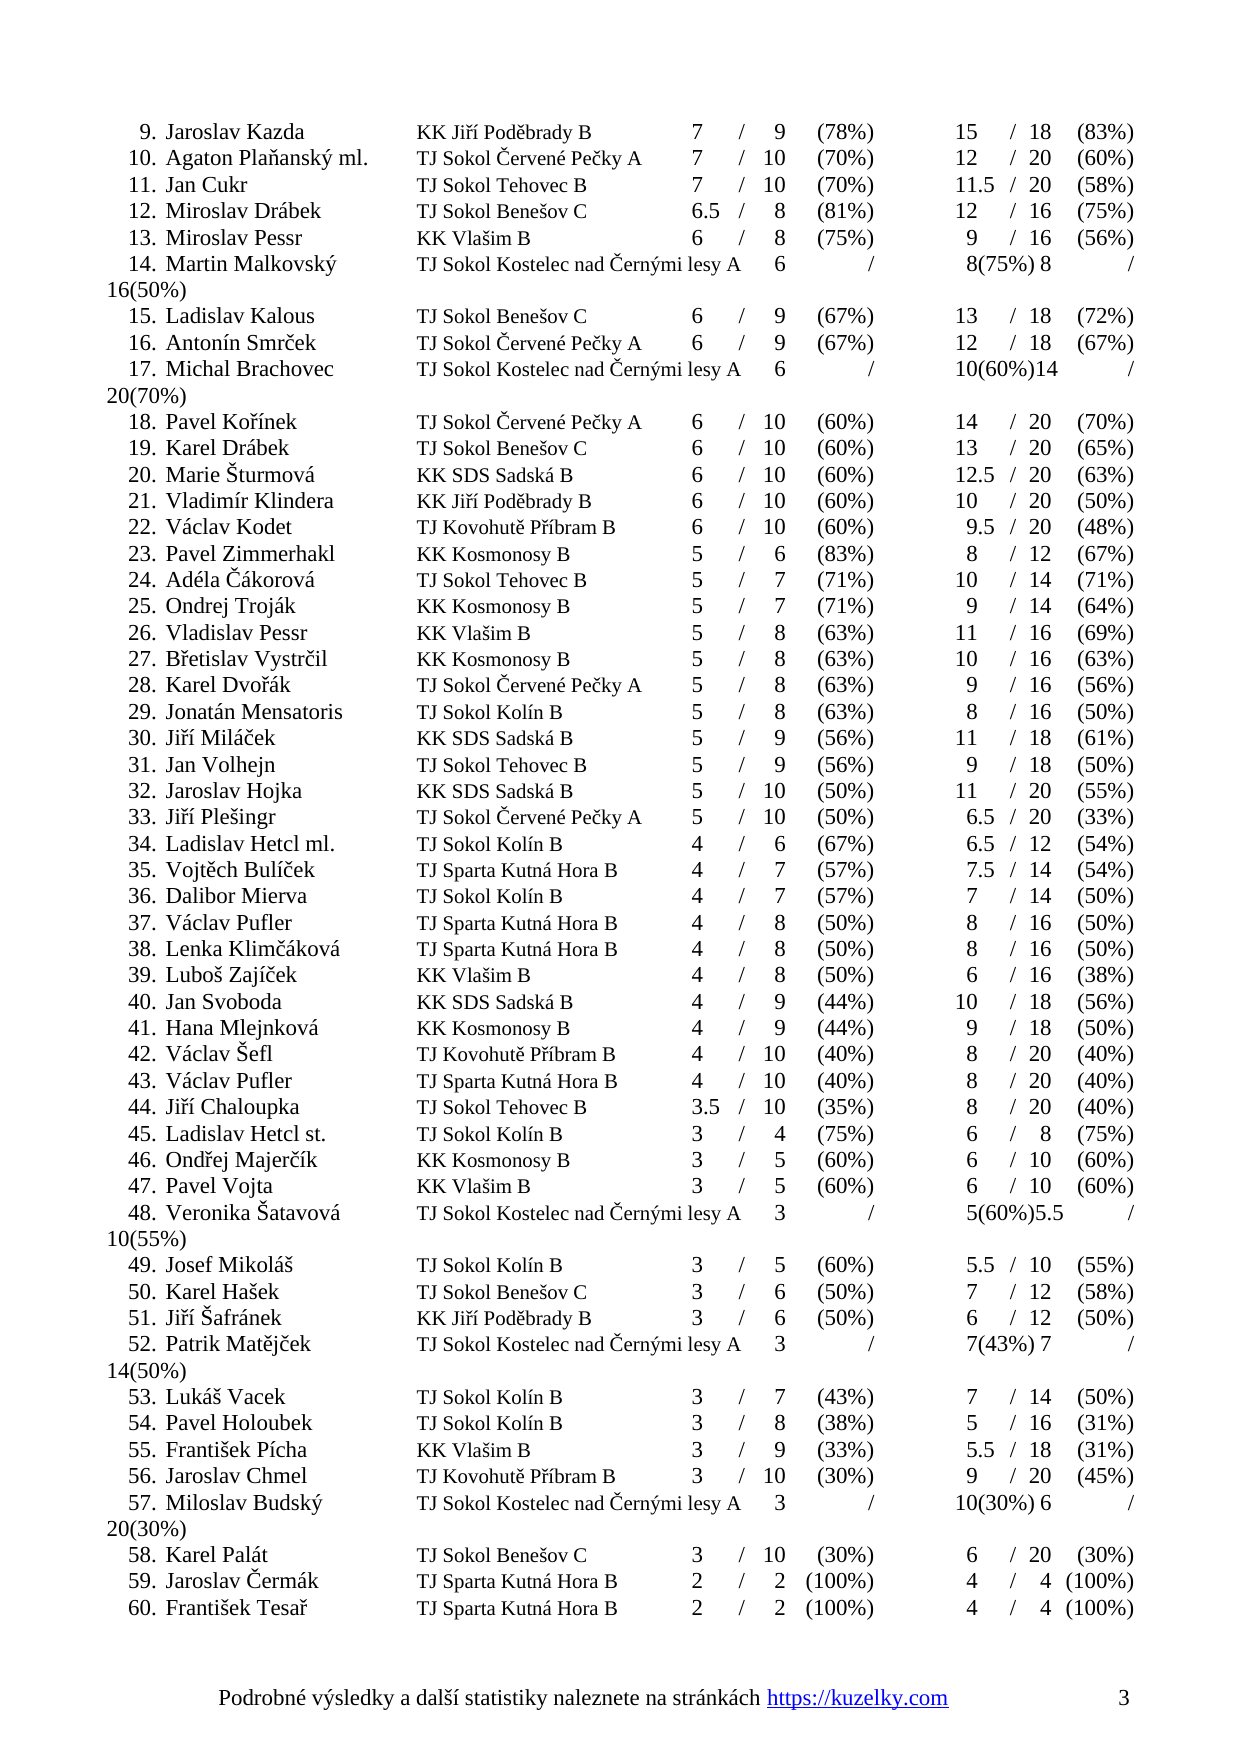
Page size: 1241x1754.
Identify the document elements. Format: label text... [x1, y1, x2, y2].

text 11. Jan Cukr TJ Sokol Tehovec B 7 / 10 (70%) 11.5 / 20 (58%) [106, 171, 1134, 197]
text 37. Václav Pufler TJ Sparta Kutná Hora B 4 / 8 (50%) 8 / 16 (50%) [106, 909, 1134, 935]
text 52. Patrik Matějček TJ Sokol Kostelec nad Černými lesy A 3 / 7 (43%) 7 / 14 (50%) [106, 1330, 1134, 1383]
text 39. Luboš Zajíček KK Vlašim B 4 / 8 (50%) 6 / 16 (38%) [106, 961, 1134, 988]
text 13. Miroslav Pessr KK Vlašim B 6 / 8 (75%) 9 / 16 (56%) [106, 223, 1134, 250]
text 54. Pavel Holoubek TJ Sokol Kolín B 3 / 8 (38%) 5 / 16 (31%) [106, 1409, 1134, 1436]
text 26. Vladislav Pessr KK Vlašim B 5 / 8 (63%) 11 / 16 (69%) [106, 619, 1134, 645]
text 46. Ondřej Majerčík KK Kosmonosy B 3 / 5 (60%) 6 / 10 (60%) [106, 1146, 1134, 1172]
text 16. Antonín Smrček TJ Sokol Červené Pečky A 6 / 9 (67%) 12 / 18 (67%) [106, 329, 1134, 355]
text 49. Josef Mikoláš TJ Sokol Kolín B 3 / 5 (60%) 5.5 / 10 (55%) [106, 1251, 1134, 1278]
text 14. Martin Malkovský TJ Sokol Kostelec nad Černými lesy A 6 / 8 (75%) 8 / 16 (50%) [106, 250, 1134, 303]
text 21. Vladimír Klindera KK Jiří Poděbrady B 6 / 10 (60%) 10 / 20 (50%) [106, 487, 1134, 513]
text 10. Agaton Plaňanský ml. TJ Sokol Červené Pečky A 7 / 10 (70%) 12 / 20 (60%) [106, 144, 1134, 171]
text 19. Karel Drábek TJ Sokol Benešov C 6 / 10 (60%) 13 / 20 (65%) [106, 434, 1134, 461]
text 38. Lenka Klimčáková TJ Sparta Kutná Hora B 4 / 8 (50%) 8 / 16 (50%) [106, 935, 1134, 961]
text 43. Václav Pufler TJ Sparta Kutná Hora B 4 / 10 (40%) 8 / 20 (40%) [106, 1067, 1134, 1093]
text 50. Karel Hašek TJ Sokol Benešov C 3 / 6 (50%) 7 / 12 (58%) [106, 1278, 1134, 1304]
text 27. Břetislav Vystrčil KK Kosmonosy B 5 / 8 (63%) 10 / 16 (63%) [106, 645, 1134, 672]
text 22. Václav Kodet TJ Kovohutě Příbram B 6 / 10 (60%) 9.5 / 20 (48%) [106, 513, 1134, 540]
text 59. Jaroslav Čermák TJ Sparta Kutná Hora B 2 / 2 (100%) 4 / 4 (100%) [106, 1568, 1134, 1594]
text 29. Jonatán Mensatoris TJ Sokol Kolín B 5 / 8 (63%) 8 / 16 (50%) [106, 698, 1134, 724]
text 34. Ladislav Hetcl ml. TJ Sokol Kolín B 4 / 6 (67%) 6.5 / 12 (54%) [106, 830, 1134, 856]
text 28. Karel Dvořák TJ Sokol Červené Pečky A 5 / 8 (63%) 9 / 16 (56%) [106, 672, 1134, 698]
text 12. Miroslav Drábek TJ Sokol Benešov C 6.5 / 8 (81%) 12 / 16 (75%) [106, 197, 1134, 223]
text 32. Jaroslav Hojka KK SDS Sadská B 5 / 10 (50%) 11 / 20 (55%) [106, 777, 1134, 803]
text 53. Lukáš Vacek TJ Sokol Kolín B 3 / 7 (43%) 7 / 14 (50%) [106, 1383, 1134, 1409]
text 56. Jaroslav Chmel TJ Kovohutě Příbram B 3 / 10 (30%) 9 / 20 (45%) [106, 1462, 1134, 1488]
text 41. Hana Mlejnková KK Kosmonosy B 4 / 9 (44%) 9 / 18 (50%) [106, 1014, 1134, 1041]
text 31. Jan Volhejn TJ Sokol Tehovec B 5 / 9 (56%) 9 / 18 (50%) [106, 751, 1134, 777]
text 45. Ladislav Hetcl st. TJ Sokol Kolín B 3 / 4 (75%) 6 / 8 (75%) [106, 1119, 1134, 1146]
text 48. Veronika Šatavová TJ Sokol Kostelec nad Černými lesy A 3 / 5 (60%) 5.5 / 10 (55%) [106, 1199, 1134, 1251]
text 15. Ladislav Kalous TJ Sokol Benešov C 6 / 9 (67%) 13 / 18 (72%) [106, 303, 1134, 329]
text 40. Jan Svoboda KK SDS Sadská B 4 / 9 (44%) 10 / 18 (56%) [106, 988, 1134, 1014]
text 23. Pavel Zimmerhakl KK Kosmonosy B 5 / 6 (83%) 8 / 12 (67%) [106, 540, 1134, 566]
text 25. Ondrej Troják KK Kosmonosy B 5 / 7 (71%) 9 / 14 (64%) [106, 592, 1134, 619]
text 47. Pavel Vojta KK Vlašim B 3 / 5 (60%) 6 / 10 (60%) [106, 1172, 1134, 1199]
text 33. Jiří Plešingr TJ Sokol Červené Pečky A 5 / 10 (50%) 6.5 / 20 (33%) [106, 803, 1134, 830]
text 9. Jaroslav Kazda KK Jiří Poděbrady B 7 / 9 (78%) 15 / 18 (83%) [106, 118, 1134, 144]
text 17. Michal Brachovec TJ Sokol Kostelec nad Černými lesy A 6 / 10 (60%) 14 / 20 (70%) [106, 355, 1134, 408]
text 30. Jiří Miláček KK SDS Sadská B 5 / 9 (56%) 11 / 18 (61%) [106, 724, 1134, 751]
text 57. Miloslav Budský TJ Sokol Kostelec nad Černými lesy A 3 / 10 (30%) 6 / 20 (30%) [106, 1488, 1134, 1541]
text 58. Karel Palát TJ Sokol Benešov C 3 / 10 (30%) 6 / 20 (30%) [106, 1541, 1134, 1568]
text 36. Dalibor Mierva TJ Sokol Kolín B 4 / 7 (57%) 7 / 14 (50%) [106, 882, 1134, 909]
text 24. Adéla Čákorová TJ Sokol Tehovec B 5 / 7 (71%) 10 / 14 (71%) [106, 566, 1134, 592]
text 51. Jiří Šafránek KK Jiří Poděbrady B 3 / 6 (50%) 6 / 12 (50%) [106, 1304, 1134, 1330]
text 42. Václav Šefl TJ Kovohutě Příbram B 4 / 10 (40%) 8 / 20 (40%) [106, 1041, 1134, 1067]
text 44. Jiří Chaloupka TJ Sokol Tehovec B 3.5 / 10 (35%) 8 / 20 (40%) [106, 1093, 1134, 1119]
text 55. František Pícha KK Vlašim B 3 / 9 (33%) 5.5 / 18 (31%) [106, 1436, 1134, 1462]
text 60. František Tesař TJ Sparta Kutná Hora B 2 / 2 (100%) 4 / 4 (100%) [106, 1594, 1134, 1620]
text 20. Marie Šturmová KK SDS Sadská B 6 / 10 (60%) 12.5 / 20 (63%) [106, 461, 1134, 487]
text 18. Pavel Kořínek TJ Sokol Červené Pečky A 6 / 10 (60%) 14 / 20 (70%) [106, 408, 1134, 434]
text 35. Vojtěch Bulíček TJ Sparta Kutná Hora B 4 / 7 (57%) 7.5 / 14 (54%) [106, 856, 1134, 882]
